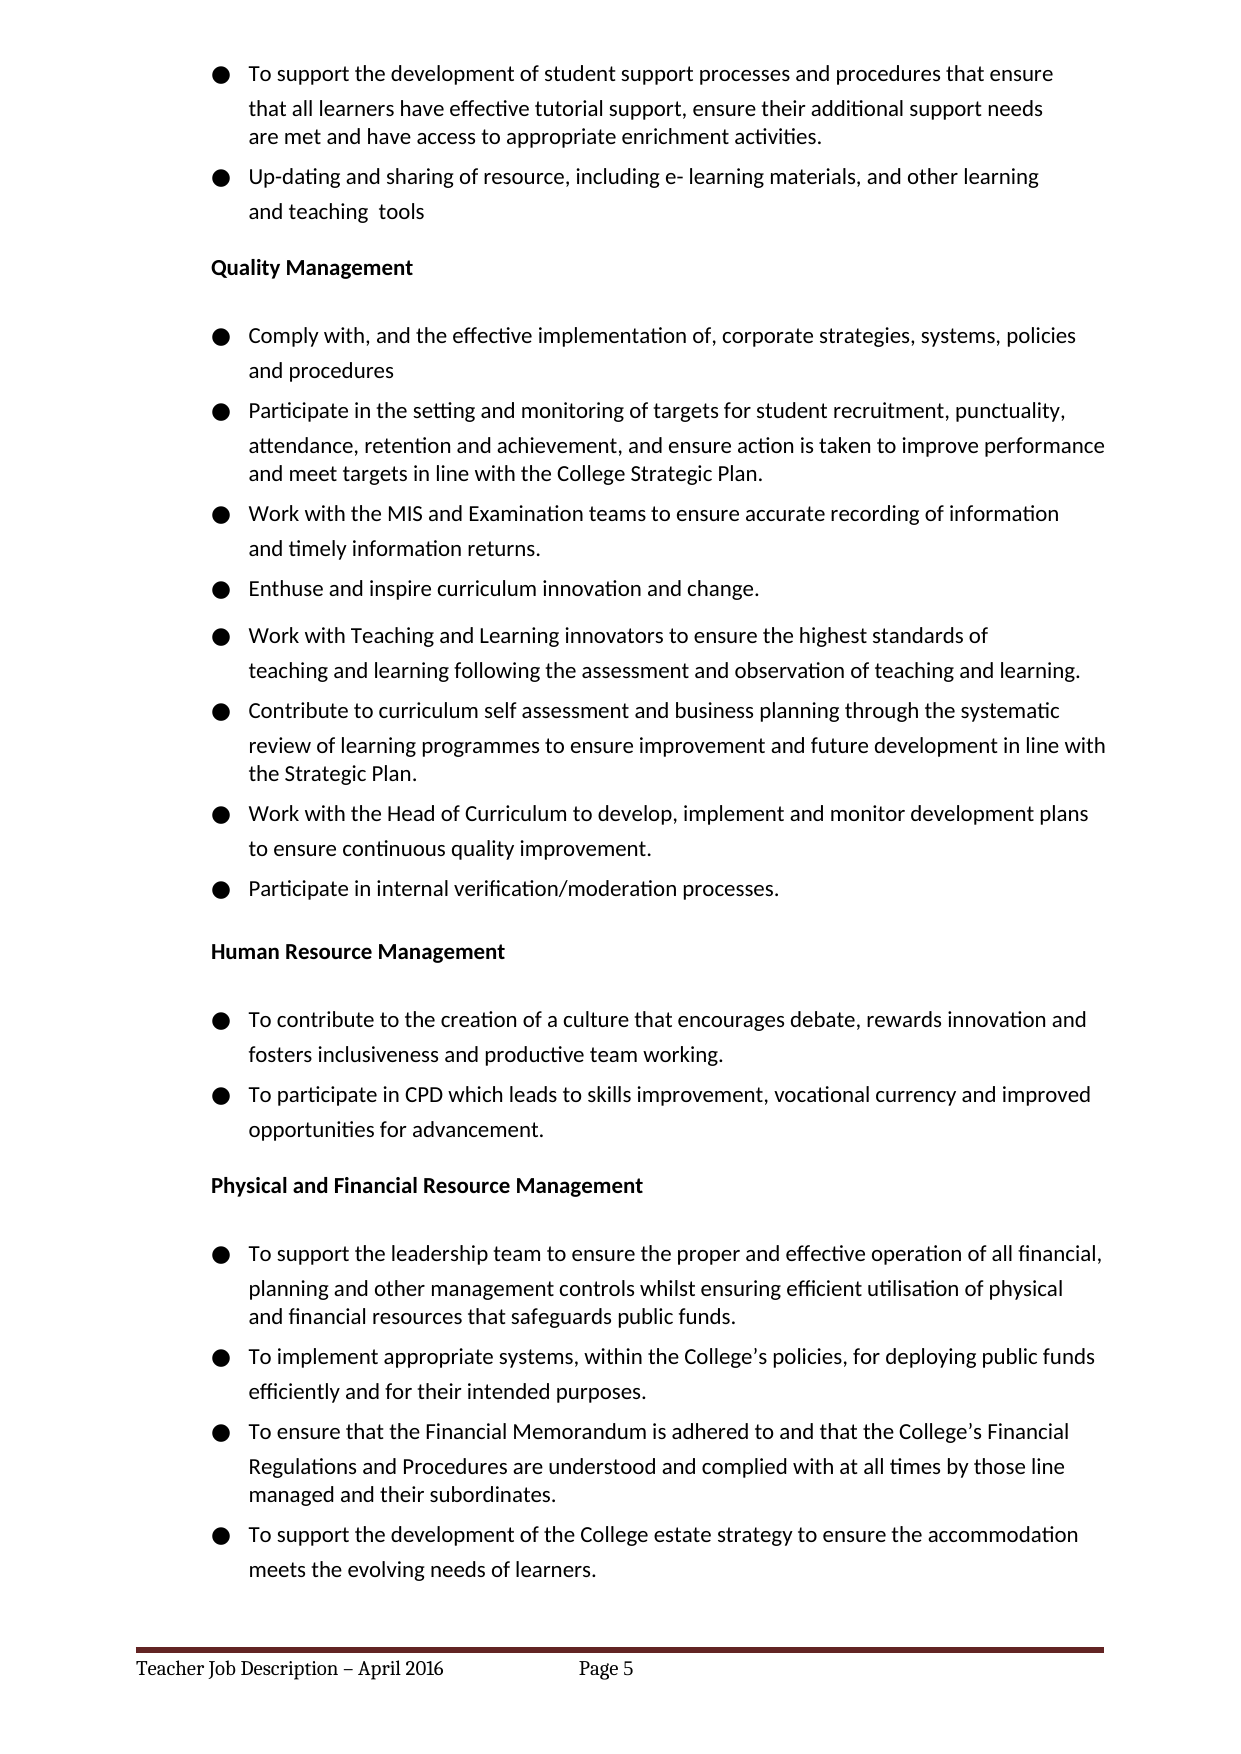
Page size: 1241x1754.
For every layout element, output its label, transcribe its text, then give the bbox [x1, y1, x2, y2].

text Quality Management [136, 253, 1104, 281]
list Participate in internal verification/moderation processes. [211, 862, 1214, 909]
list To support the development of the College estate strategy to ensure the accommodation meets the evolving needs of learners. [211, 1508, 1104, 1583]
text teaching and learning following the assessment and observation of teaching and learning. [248, 656, 1214, 684]
list Up-dating and sharing of resource, including e- learning materials, and other learning [211, 150, 1214, 197]
text and timely information returns. [248, 534, 1214, 562]
text are met and have access to appropriate enrichment activities. [248, 122, 1104, 150]
text the Strategic Plan. [248, 759, 1214, 787]
text and procedures [248, 356, 1214, 384]
text and teaching tools [248, 197, 1214, 225]
list Work with the MIS and Examination teams to ensure accurate recording of information [211, 487, 1214, 534]
list Comply with, and the effective implementation of, corporate strategies, systems, policies [211, 309, 1214, 356]
text to ensure continuous quality improvement. [248, 834, 1214, 862]
list Work with Teaching and Learning innovators to ensure the highest standards of [211, 609, 1214, 656]
list To ensure that the Financial Memorandum is adhered to and that the College’s Financial Regulations and Procedures are understood and complied with at all times by those line managed and their subordinates. [211, 1406, 1104, 1508]
list Enthuse and inspire curriculum innovation and change. [211, 562, 1214, 609]
text Human Resource Management [136, 937, 1104, 965]
text Physical and Financial Resource Management [136, 1171, 1104, 1199]
list To contribute to the creation of a culture that encourages debate, rewards innovation and fosters inclusiveness and productive team working. [211, 993, 1104, 1068]
list Participate in the setting and monitoring of targets for student recruitment, punctuality, [211, 384, 1214, 431]
list To support the development of student support processes and procedures that ensure [211, 47, 1104, 94]
list To participate in CPD which leads to skills improvement, vocational currency and improved opportunities for advancement. [211, 1068, 1104, 1143]
text review of learning programmes to ensure improvement and future development in line with [248, 731, 1214, 759]
list To implement appropriate systems, within the College’s policies, for deploying public funds efficiently and for their intended purposes. [211, 1331, 1104, 1406]
list To support the leadership team to ensure the proper and effective operation of all financial, planning and other management controls whilst ensuring efficient utilisation of physical and financial resources that safeguards public funds. [211, 1227, 1104, 1331]
text and meet targets in line with the College Strategic Plan. [248, 459, 1214, 487]
text attendance, retention and achievement, and ensure action is taken to improve performance [248, 431, 1214, 459]
list Contribute to curriculum self assessment and business planning through the systematic [211, 684, 1214, 731]
text that all learners have effective tutorial support, ensure their additional support needs [248, 94, 1104, 122]
list Work with the Head of Curriculum to develop, implement and monitor development plans [211, 787, 1214, 834]
